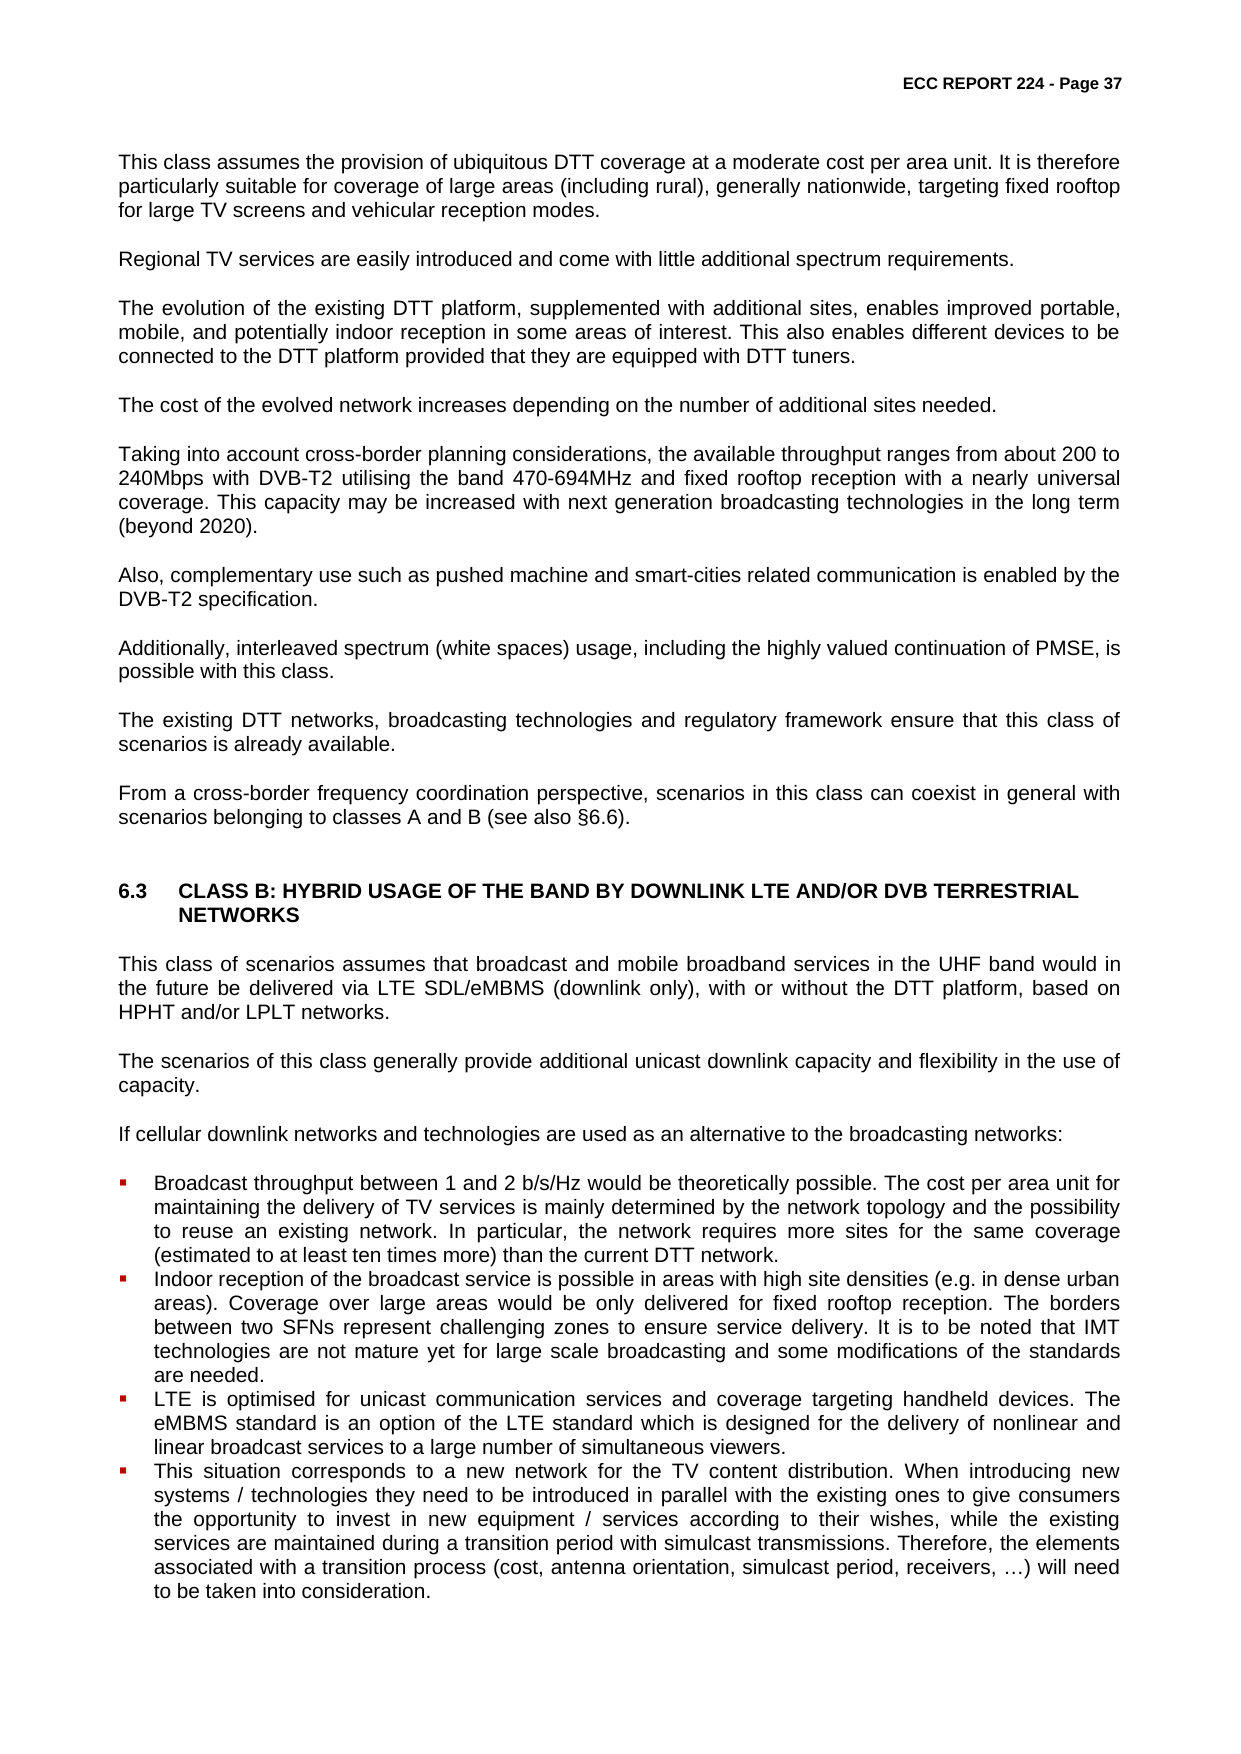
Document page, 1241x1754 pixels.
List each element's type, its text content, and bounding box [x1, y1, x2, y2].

text Additionally, interleaved spectrum (white spaces) usage, including the highly valued continuation of PMSE, is possible with this class. [118, 635, 1122, 683]
text The existing DTT networks, broadcasting technologies and regulatory framework ensure that this class of scenarios is already available. [118, 708, 1122, 756]
text Taking into account cross-border planning considerations, the available throughput ranges from about 200 to 240Mbps with DVB-T2 utilising the band 470-694MHz and fixed rooftop reception with a nearly universal coverage. This capacity may be increased with next generation broadcasting technologies in the long term (beyond 2020). [118, 442, 1122, 537]
list Broadcast throughput between 1 and 2 b/s/Hz would be theoretically possible. The cost per area unit for maintaining the delivery of TV services is mainly determined by the network topology and the possibility to reuse an existing network. In particular, the network requires more sites for the same coverage (estimated to at least ten times more) than the current DTT network. [118, 1171, 1122, 1267]
text This class of scenarios assumes that broadcast and mobile broadband services in the UHF band would in the future be delivered via LTE SDL/eMBMS (downlink only), with or without the DTT platform, based on HPHT and/or LPLT networks. [118, 952, 1122, 1024]
text If cellular downlink networks and technologies are used as an alternative to the broadcasting networks: [118, 1122, 1122, 1146]
text The scenarios of this class generally provide additional unicast downlink capacity and flexibility in the use of capacity. [118, 1049, 1122, 1097]
text Also, complementary use such as pushed machine and smart-cities related communication is enabled by the DVB-T2 specification. [118, 562, 1122, 610]
text The cost of the evolved network increases depending on the number of additional sites needed. [118, 393, 1122, 417]
list This situation corresponds to a new network for the TV content distribution. When introducing new systems / technologies they need to be introduced in parallel with the existing ones to give consumers the opportunity to invest in new equipment / services according to their wishes, while the existing services are maintained during a transition period with simulcast transmissions. Therefore, the elements associated with a transition process (cost, antenna orientation, simulcast period, receivers, …) will need to be taken into consideration. [118, 1459, 1122, 1602]
list Indoor reception of the broadcast service is possible in areas with high site densities (e.g. in dense urban areas). Coverage over large areas would be only delivered for fixed rooftop reception. The borders between two SFNs represent challenging zones to ensure service delivery. It is to be noted that IMT technologies are not mature yet for large scale broadcasting and some modifications of the standards are needed. [118, 1267, 1122, 1387]
text Regional TV services are easily introduced and come with little additional spectrum requirements. [118, 247, 1122, 271]
list LTE is optimised for unicast communication services and coverage targeting handheld devices. The eMBMS standard is an option of the LTE standard which is designed for the delivery of nonlinear and linear broadcast services to a large number of simultaneous viewers. [118, 1387, 1122, 1459]
text The evolution of the existing DTT platform, supplemented with additional sites, enables improved portable, mobile, and potentially indoor reception in some areas of interest. This also enables different devices to be connected to the DTT platform provided that they are equipped with DTT tuners. [118, 296, 1122, 368]
text From a cross-border frequency coordination perspective, scenarios in this class can coexist in general with scenarios belonging to classes A and B (see also §6.6). [118, 781, 1122, 829]
subtitle CLASS B: Hybrid usage of the band by downlink LTE and/or DVB terrestrial networks [118, 879, 1122, 927]
text This class assumes the provision of ubiquitous DTT coverage at a moderate cost per area unit. It is therefore particularly suitable for coverage of large areas (including rural), generally nationwide, targeting fixed rooftop for large TV screens and vehicular reception modes. [118, 150, 1122, 222]
